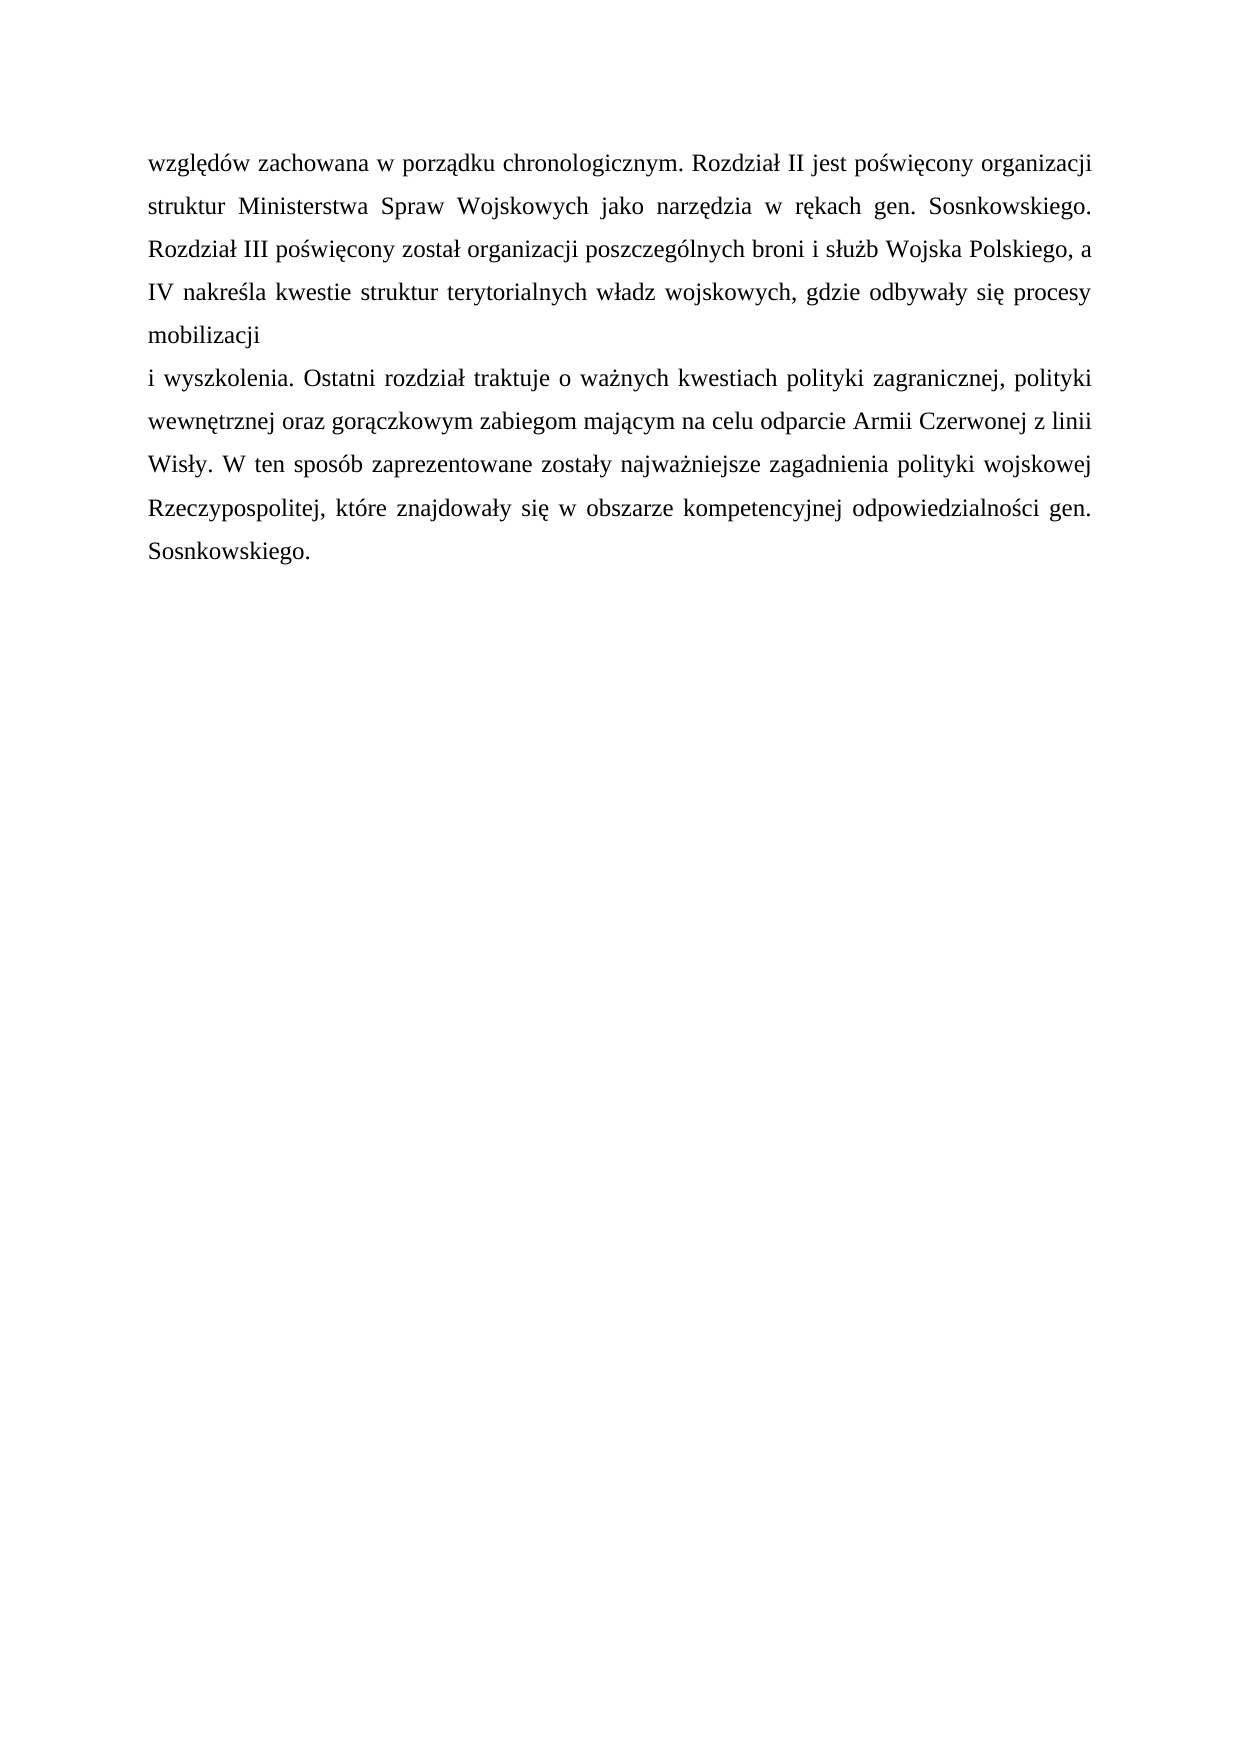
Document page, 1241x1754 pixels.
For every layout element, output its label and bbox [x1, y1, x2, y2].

text [148, 148, 1093, 564]
